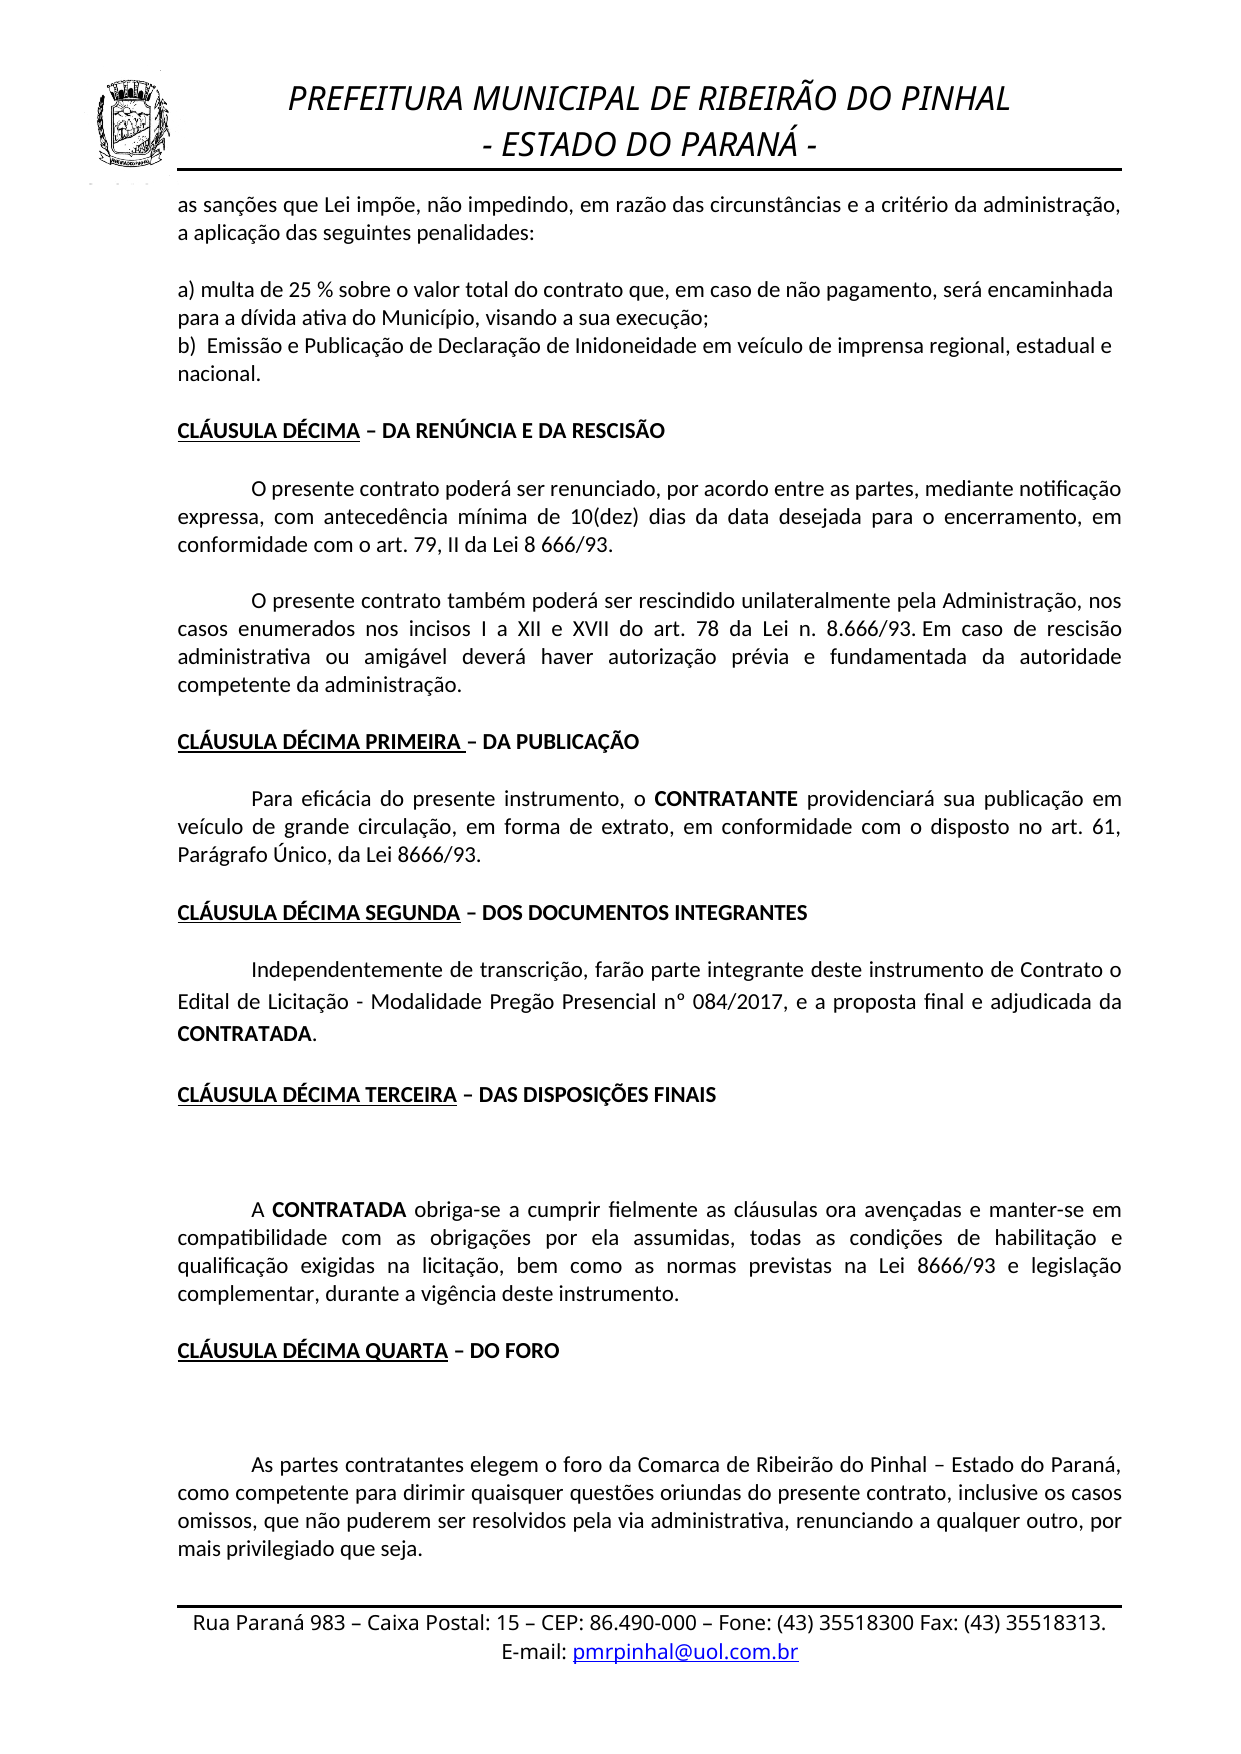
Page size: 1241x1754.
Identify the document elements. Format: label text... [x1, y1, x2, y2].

text A CONTRATADA obriga-se a cumprir fielmente as cláusulas ora avençadas e manter-se em compatibilidade com as obrigações por ela assumidas, todas as condições de habilitação e qualificação exigidas na licitação, bem como as normas previstas na Lei 8666/93 e legislação complementar, durante a vigência deste instrumento. [177, 1195, 1122, 1307]
picture [83, 65, 186, 185]
text As partes contratantes elegem o foro da Comarca de Ribeirão do Pinhal – Estado do Paraná, como competente para dirimir quaisquer questões oriundas do presente contrato, inclusive os casos omissos, que não puderem ser resolvidos pela via administrativa, renunciando a qualquer outro, por mais privilegiado que seja. [177, 1451, 1122, 1563]
text CLÁUSULA DÉCIMA QUARTA – DO FORO [177, 1336, 1122, 1364]
text a) multa de 25 % sobre o valor total do contrato que, em caso de não pagamento, será encaminhada para a dívida ativa do Município, visando a sua execução; [177, 275, 1122, 331]
text O presente contrato poderá ser renunciado, por acordo entre as partes, mediante notificação expressa, com antecedência mínima de 10(dez) dias da data desejada para o encerramento, em conformidade com o art. 79, II da Lei 8 666/93. [177, 474, 1122, 558]
text Independentemente de transcrição, farão parte integrante deste instrumento de Contrato o Edital de Licitação - Modalidade Pregão Presencial nº 084/2017, e a proposta final e adjudicada da CONTRATADA. [177, 955, 1122, 1047]
text O presente contrato também poderá ser rescindido unilateralmente pela Administração, nos casos enumerados nos incisos I a XII e XVII do art. 78 da Lei n. 8.666/93. Em caso de rescisão administrativa ou amigável deverá haver autorização prévia e fundamentada da autoridade competente da administração. [177, 586, 1122, 698]
text CLÁUSULA DÉCIMA SEGUNDA – DOS DOCUMENTOS INTEGRANTES [177, 898, 1122, 926]
text b) Emissão e Publicação de Declaração de Inidoneidade em veículo de imprensa regional, estadual e nacional. [177, 331, 1122, 387]
text CLÁUSULA DÉCIMA TERCEIRA – DAS DISPOSIÇÕES FINAIS [177, 1081, 1122, 1108]
text CLÁUSULA DÉCIMA – DA RENÚNCIA E DA RESCISÃO [177, 417, 1122, 445]
text Para eficácia do presente instrumento, o CONTRATANTE providenciará sua publicação em veículo de grande circulação, em forma de extrato, em conformidade com o disposto no art. 61, Parágrafo Único, da Lei 8666/93. [177, 784, 1122, 868]
text CLÁUSULA DÉCIMA PRIMEIRA – DA PUBLICAÇÃO [177, 727, 1122, 755]
